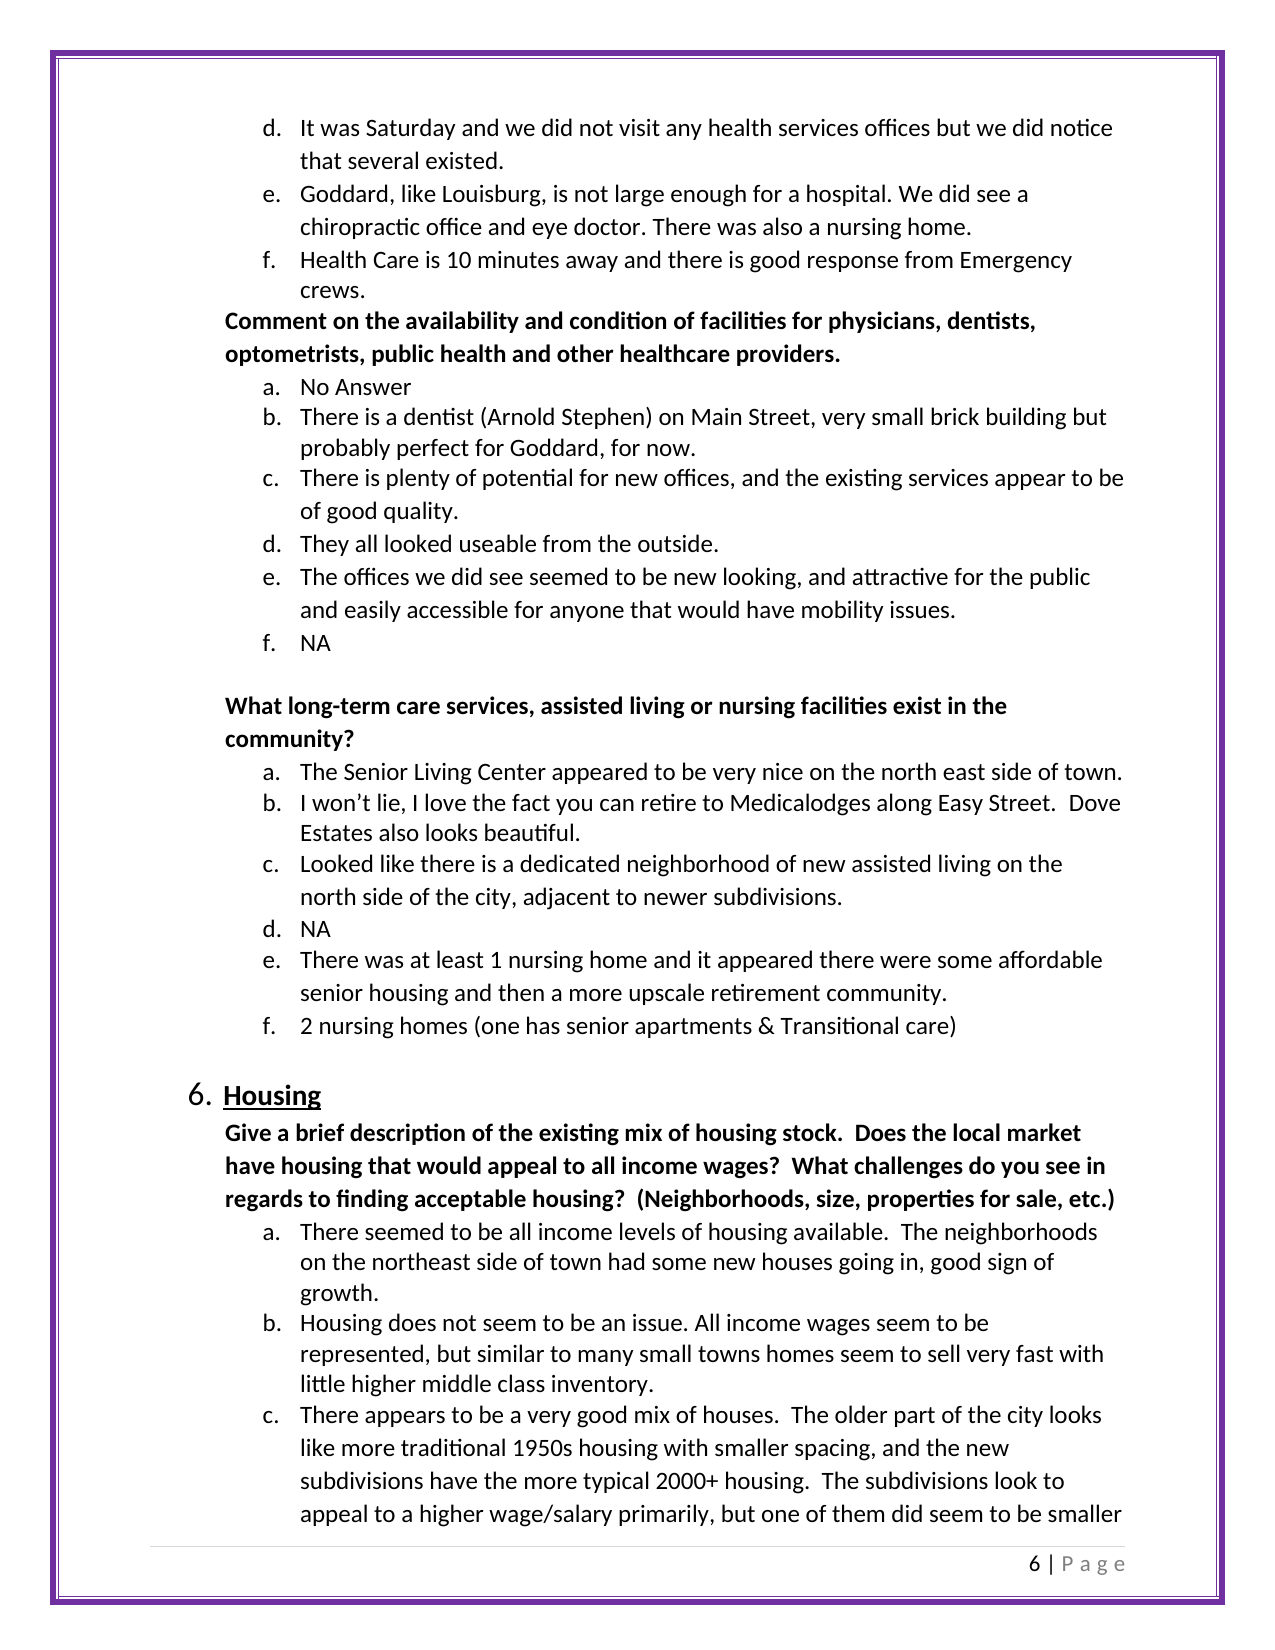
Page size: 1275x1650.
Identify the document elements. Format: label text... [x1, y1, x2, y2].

list Health Care is 10 minutes away and there is good response from Emergency crews. [262, 244, 1125, 305]
list There seemed to be all income levels of housing available. The neighborhoods on the northeast side of town had some new houses going in, good sign of growth. [262, 1216, 1125, 1308]
list Comment on the availability and condition of facilities for physicians, dentists, optometrists, public health and other healthcare providers. [225, 305, 1125, 369]
list The offices we did see seemed to be new looking, and attractive for the public and easily accessible for anyone that would have mobility issues. [262, 561, 1125, 625]
list I won’t lie, I love the fact you can retire to Medicalodges along Easy Street. Dove Estates also looks beautiful. [262, 787, 1125, 848]
list NA [262, 627, 1125, 658]
list There is plenty of potential for new offices, and the existing services appear to be of good quality. [262, 463, 1125, 526]
list What long-term care services, assisted living or nursing facilities exist in the community? [225, 690, 1125, 754]
list No Answer [262, 371, 1125, 402]
text Give a brief description of the existing mix of housing stock. Does the local market have housing that would appeal to all income wages? What challenges do you see in regards to finding acceptable housing? (Neighborhoods, size, properties for sale, etc.) [225, 1117, 1125, 1214]
list The Senior Living Center appeared to be very nice on the north east side of town. [262, 756, 1125, 787]
text 6. Housing [187, 1073, 1125, 1114]
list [262, 1399, 1125, 1528]
list There is a dentist (Arnold Stephen) on Main Street, very small brick building but probably perfect for Goddard, for now. [262, 402, 1125, 463]
list Looked like there is a dedicated neighborhood of new assisted living on the north side of the city, adjacent to newer subdivisions. [262, 848, 1125, 911]
list 2 nursing homes (one has senior apartments & Transitional care) [262, 1010, 1125, 1040]
list Housing does not seem to be an issue. All income wages seem to be represented, but similar to many small towns homes seem to sell very fast with little higher middle class inventory. [262, 1308, 1125, 1399]
list Goddard, like Louisburg, is not large enough for a hospital. We did see a chiropractic office and eye doctor. There was also a nursing home. [262, 178, 1125, 242]
list NA [262, 913, 1125, 944]
list They all looked useable from the outside. [262, 528, 1125, 559]
list There was at least 1 nursing home and it appeared there were some affordable senior housing and then a more upscale retirement community. [262, 944, 1125, 1007]
list It was Saturday and we did not visit any health services offices but we did notice that several existed. [262, 112, 1125, 176]
